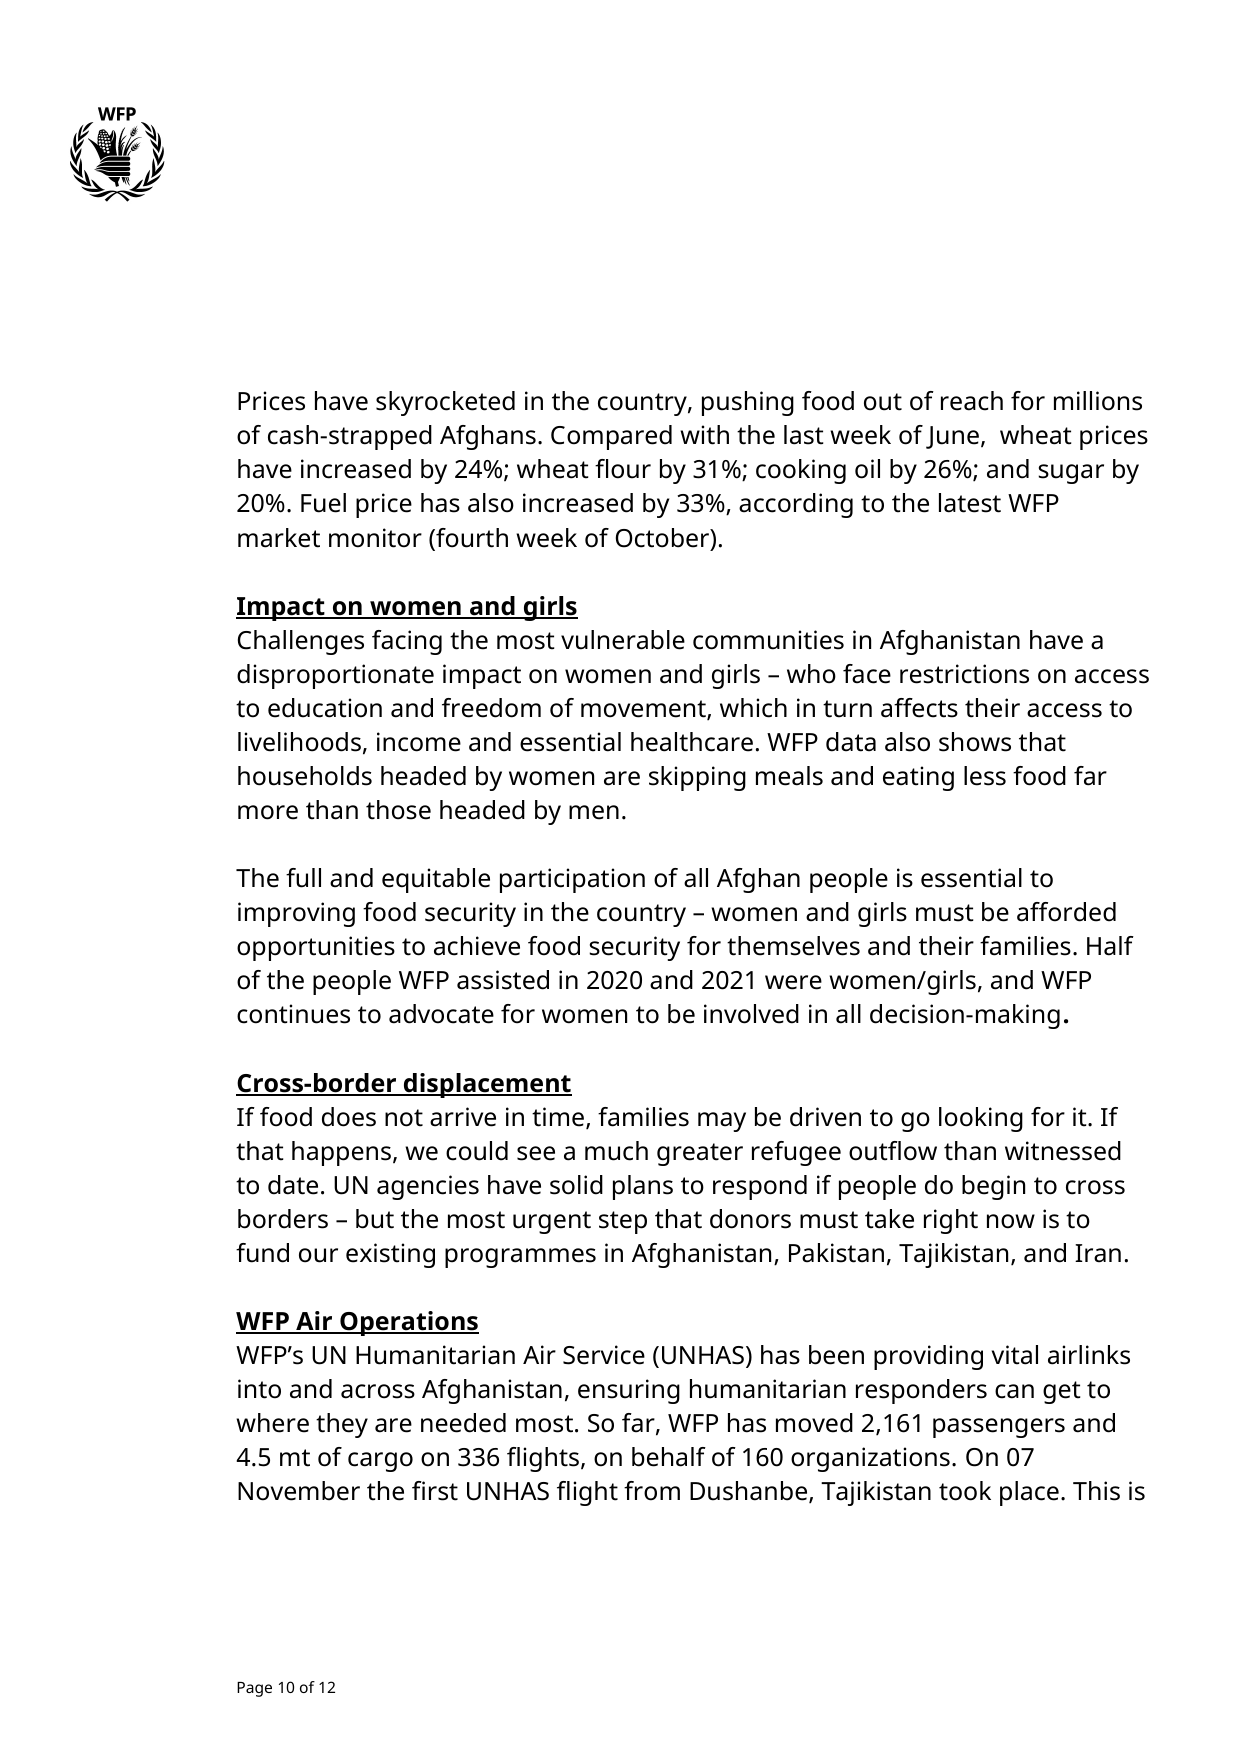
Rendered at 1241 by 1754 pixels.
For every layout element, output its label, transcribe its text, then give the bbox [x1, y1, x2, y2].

picture [0, 97, 174, 208]
text Cross-border displacement [236, 1065, 1152, 1099]
text Prices have skyrocketed in the country, pushing food out of reach for millions of cash-strapped Afghans. Compared with the last week of June, wheat prices have increased by 24%; wheat flour by 31%; cooking oil by 26%; and sugar by 20%. Fuel price has also increased by 33%, according to the latest WFP market monitor (fourth week of October). [236, 384, 1152, 554]
text Impact on women and girls [236, 588, 1152, 622]
text If food does not arrive in time, families may be driven to go looking for it. If that happens, we could see a much greater refugee outflow than witnessed to date. UN agencies have solid plans to respond if people do begin to cross borders – but the most urgent step that donors must take right now is to fund our existing programmes in Afghanistan, Pakistan, Tajikistan, and Iran. [236, 1099, 1152, 1269]
text Challenges facing the most vulnerable communities in Afghanistan have a disproportionate impact on women and girls – who face restrictions on access to education and freedom of movement, which in turn affects their access to livelihoods, income and essential healthcare. WFP data also shows that households headed by women are skipping meals and eating less food far more than those headed by men. [236, 622, 1152, 827]
text The full and equitable participation of all Afghan people is essential to improving food security in the country – women and girls must be afforded opportunities to achieve food security for themselves and their families. Half of the people WFP assisted in 2020 and 2021 were women/girls, and WFP continues to advocate for women to be involved in all decision-making. [236, 861, 1152, 1031]
text WFP Air Operations [236, 1304, 1152, 1338]
